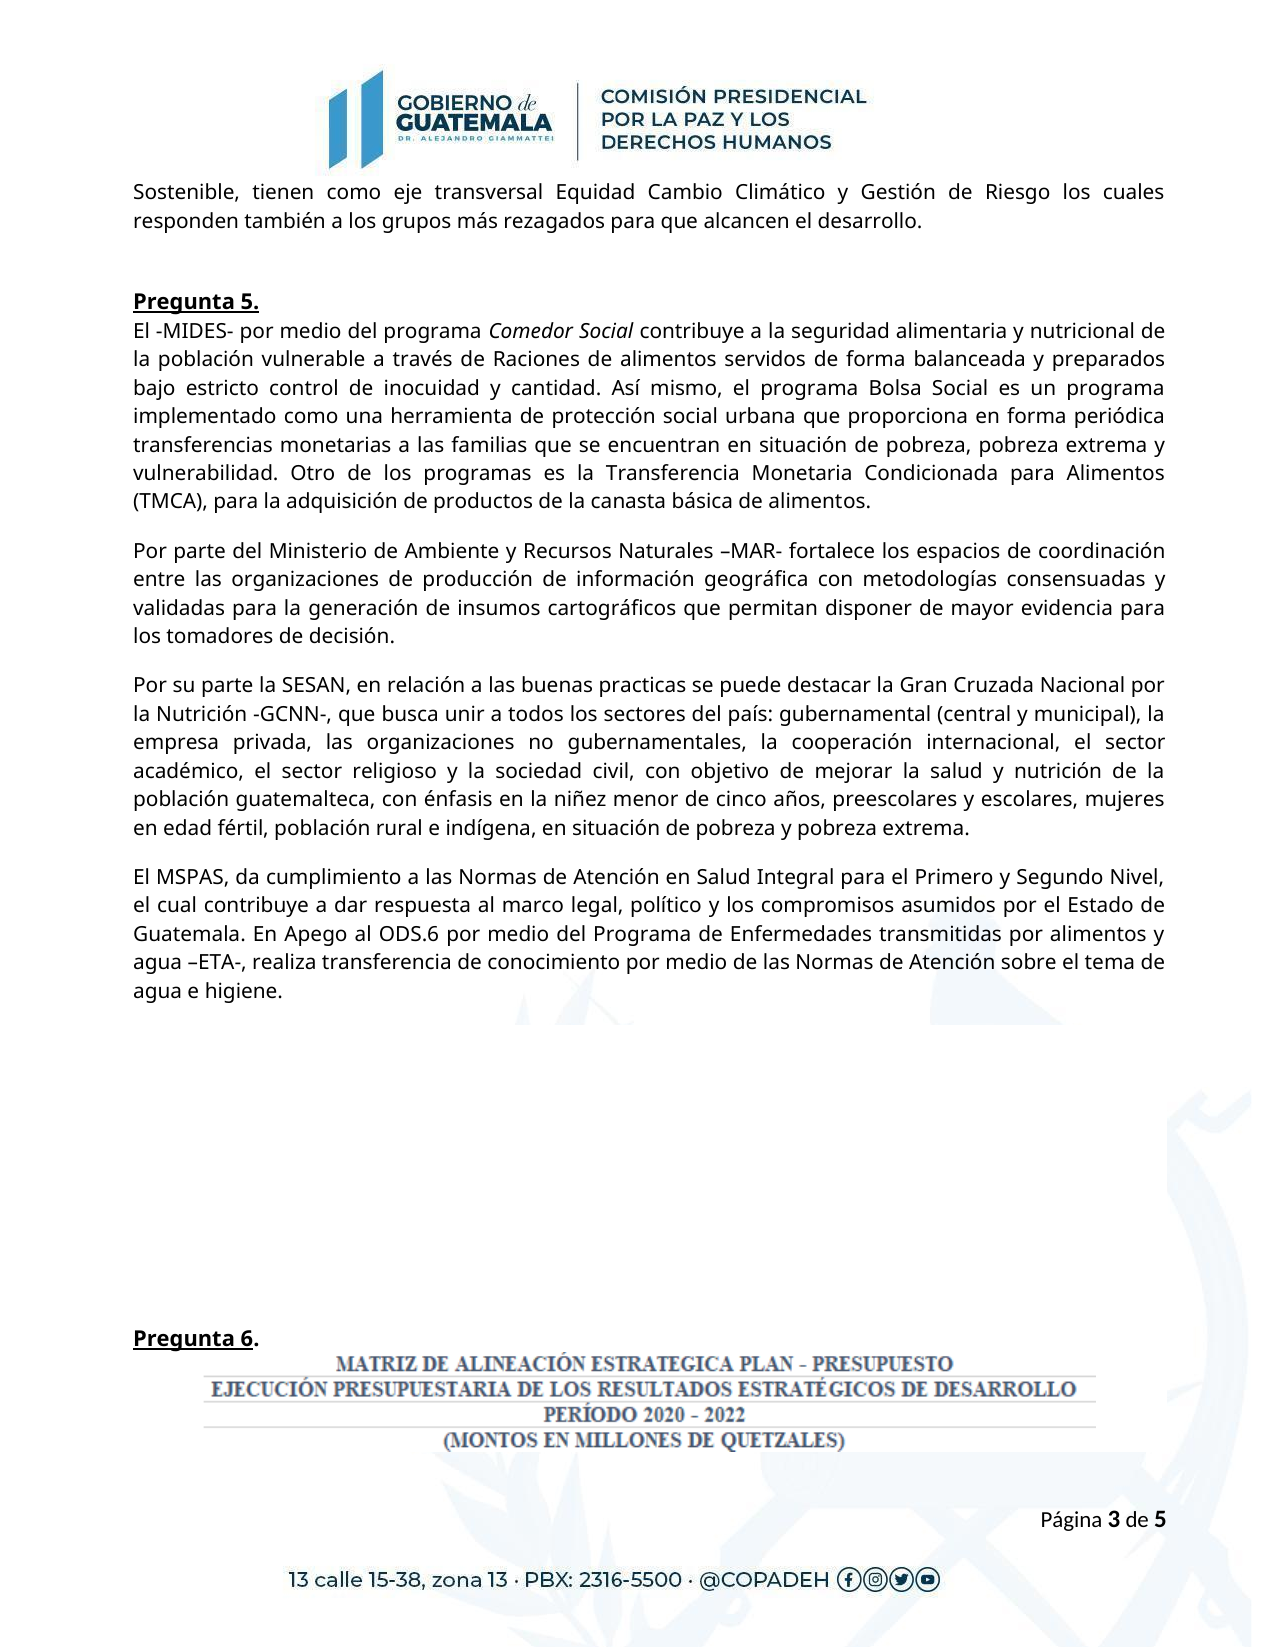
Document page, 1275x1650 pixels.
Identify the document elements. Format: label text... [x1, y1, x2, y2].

picture [0, 0, 1252, 1647]
text Pregunta 5. [133, 286, 1167, 316]
text Por su parte la SESAN, en relación a las buenas practicas se puede destacar la Gran Cruzada Nacional por la Nutrición -GCNN-, que busca unir a todos los sectores del país: gubernamental (central y municipal), la empresa privada, las organizaciones no gubernamentales, la cooperación internacional, el sector académico, el sector religioso y la sociedad civil, con objetivo de mejorar la salud y nutrición de la población guatemalteca, con énfasis en la niñez menor de cinco años, preescolares y escolares, mujeres en edad fértil, población rural e indígena, en situación de pobreza y pobreza extrema. [133, 671, 1167, 841]
text Por parte del Ministerio de Ambiente y Recursos Naturales –MAR- fortalece los espacios de coordinación entre las organizaciones de producción de información geográfica con metodologías consensuadas y validadas para la generación de insumos cartográficos que permitan disponer de mayor evidencia para los tomadores de decisión. [133, 536, 1167, 650]
text Pregunta 6. [133, 1323, 1167, 1353]
text El MSPAS, da cumplimiento a las Normas de Atención en Salud Integral para el Primero y Segundo Nivel, el cual contribuye a dar respuesta al marco legal, político y los compromisos asumidos por el Estado de Guatemala. En Apego al ODS.6 por medio del Programa de Enfermedades transmitidas por alimentos y agua –ETA-, realiza transferencia de conocimiento por medio de las Normas de Atención sobre el tema de agua e higiene. [133, 862, 1167, 1004]
text El -MIDES- por medio del programa Comedor Social contribuye a la seguridad alimentaria y nutricional de la población vulnerable a través de Raciones de alimentos servidos de forma balanceada y preparados bajo estricto control de inocuidad y cantidad. Así mismo, el programa Bolsa Social es un programa implementado como una herramienta de protección social urbana que proporciona en forma periódica transferencias monetarias a las familias que se encuentran en situación de pobreza, pobreza extrema y vulnerabilidad. Otro de los programas es la Transferencia Monetaria Condicionada para Alimentos (TMCA), para la adquisición de productos de la canasta básica de alimentos. [133, 316, 1167, 515]
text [133, 177, 1167, 234]
